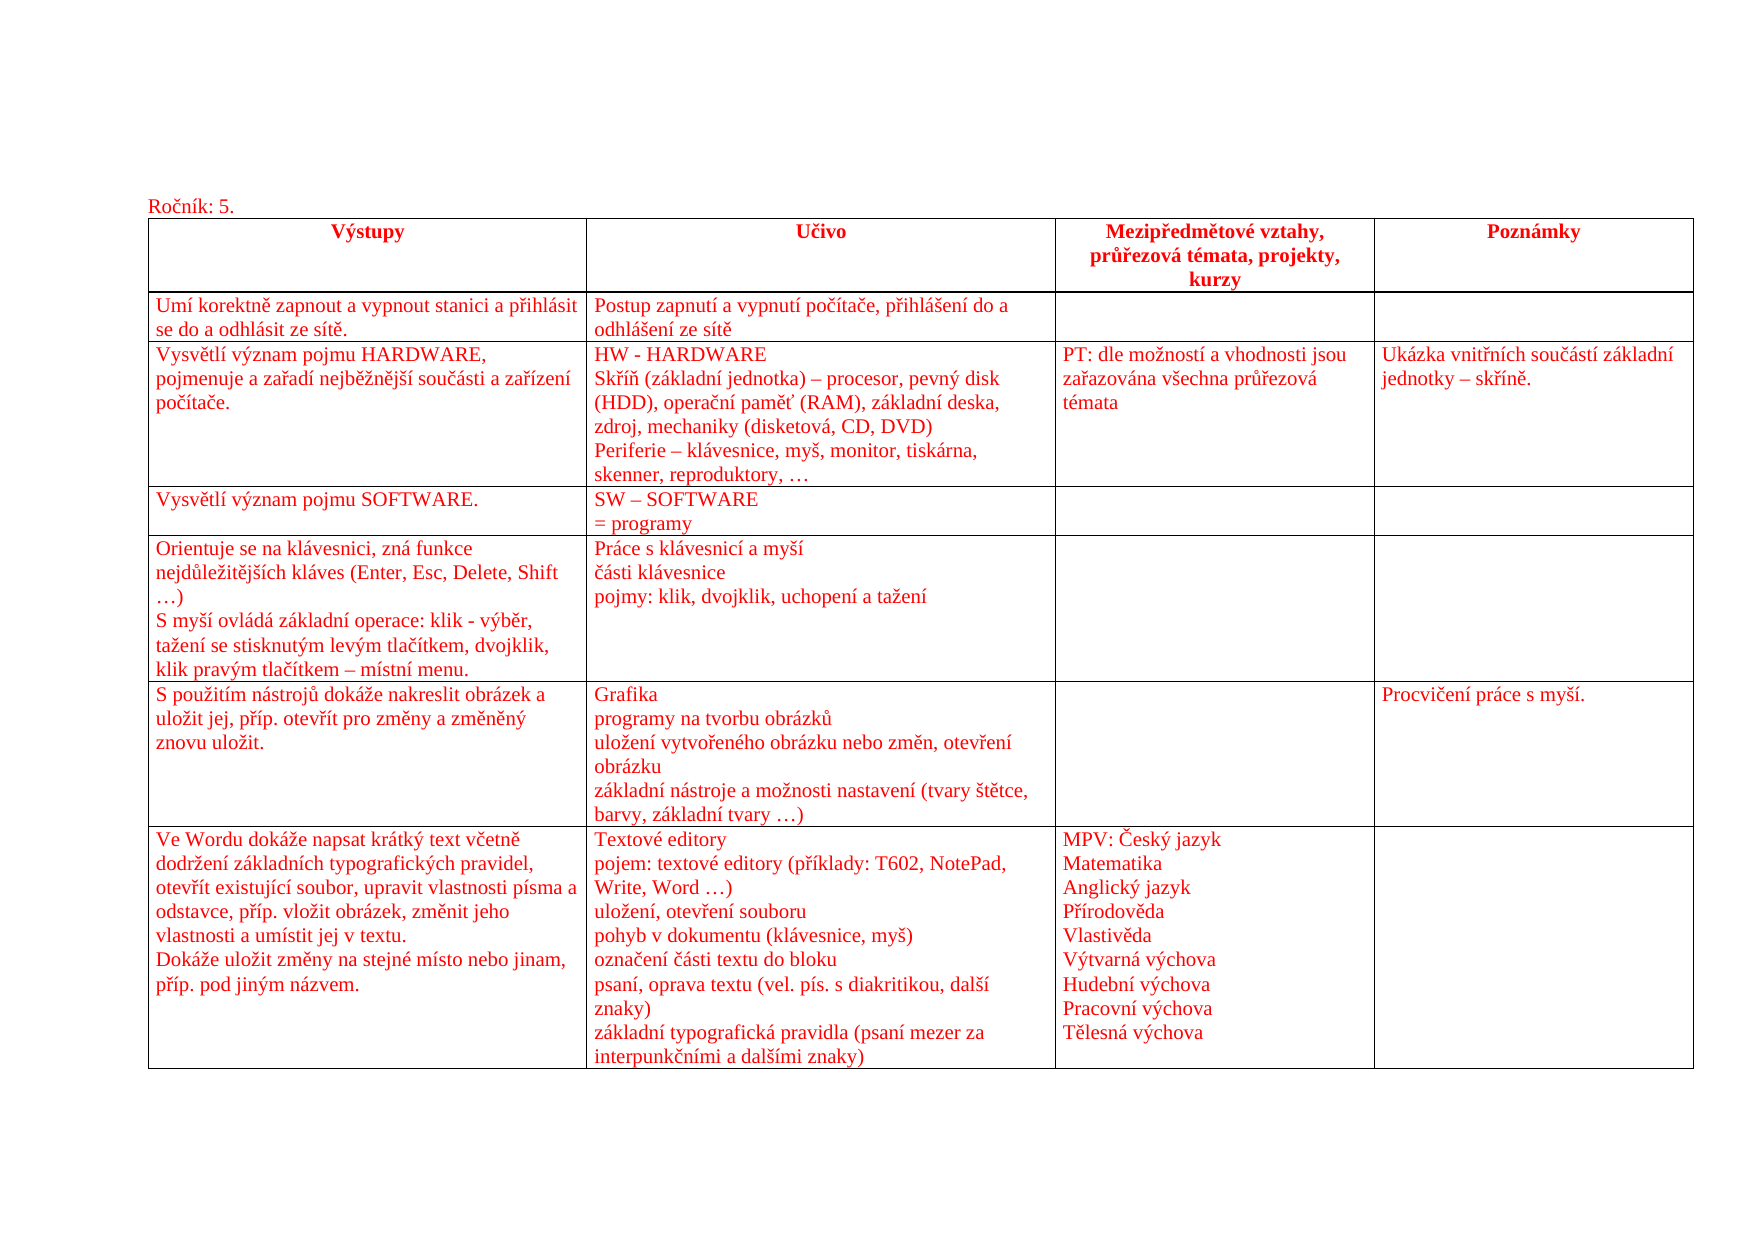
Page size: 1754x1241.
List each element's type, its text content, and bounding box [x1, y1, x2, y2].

table_cell [1056, 536, 1374, 681]
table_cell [149, 827, 586, 1068]
table_cell Práce s klávesnicí a myší části klávesnice pojmy: klik, dvojklik, uchopení a tažení [587, 536, 1055, 681]
table_header Výstupy [149, 219, 586, 291]
table_cell [1375, 293, 1693, 341]
table_cell S použitím nástrojů dokáže nakreslit obrázek a uložit jej, příp. otevřít pro změny a změněný znovu uložit. [149, 682, 586, 826]
table_header Mezipředmětové vztahy, průřezová témata, projekty, kurzy [1056, 219, 1374, 291]
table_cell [587, 827, 1055, 1068]
table_cell Grafika programy na tvorbu obrázků uložení vytvořeného obrázku nebo změn, otevření obrázku základní nástroje a možnosti nastavení (tvary štětce, barvy, základní tvary …) [587, 682, 1055, 826]
table_cell Vysvětlí význam pojmu HARDWARE, pojmenuje a zařadí nejběžnější součásti a zařízení počítače. [149, 342, 586, 486]
table_cell SW – SOFTWARE = programy [587, 487, 1055, 535]
table_cell HW - HARDWARE Skříň (základní jednotka) – procesor, pevný disk (HDD), operační paměť (RAM), základní deska, zdroj, mechaniky (disketová, CD, DVD) Periferie – klávesnice, myš, monitor, tiskárna, skenner, reproduktory, … [587, 342, 1055, 486]
table_cell [1056, 293, 1374, 341]
table_cell Procvičení práce s myší. [1375, 682, 1693, 826]
table_cell Postup zapnutí a vypnutí počítače, přihlášení do a odhlášení ze sítě [587, 293, 1055, 341]
table_cell PT: dle možností a vhodnosti jsou zařazována všechna průřezová témata [1056, 342, 1374, 486]
table_cell Orientuje se na klávesnici, zná funkce nejdůležitějších kláves (Enter, Esc, Delete, Shift …) S myší ovládá základní operace: klik - výběr, tažení se stisknutým levým tlačítkem, dvojklik, klik pravým tlačítkem – místní menu. [149, 536, 586, 681]
table_cell Ukázka vnitřních součástí základní jednotky – skříně. [1375, 342, 1693, 486]
table_cell [1375, 536, 1693, 681]
table_cell [1056, 682, 1374, 826]
table_cell Umí korektně zapnout a vypnout stanici a přihlásit se do a odhlásit ze sítě. [149, 293, 586, 341]
text Ročník: 5. [148, 194, 1606, 218]
table_cell [1375, 827, 1693, 1068]
table_cell [1056, 487, 1374, 535]
table_header Poznámky [1375, 219, 1693, 291]
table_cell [1056, 827, 1374, 1068]
table_cell [1375, 487, 1693, 535]
table_cell Vysvětlí význam pojmu SOFTWARE. [149, 487, 586, 535]
table_header Učivo [587, 219, 1055, 291]
